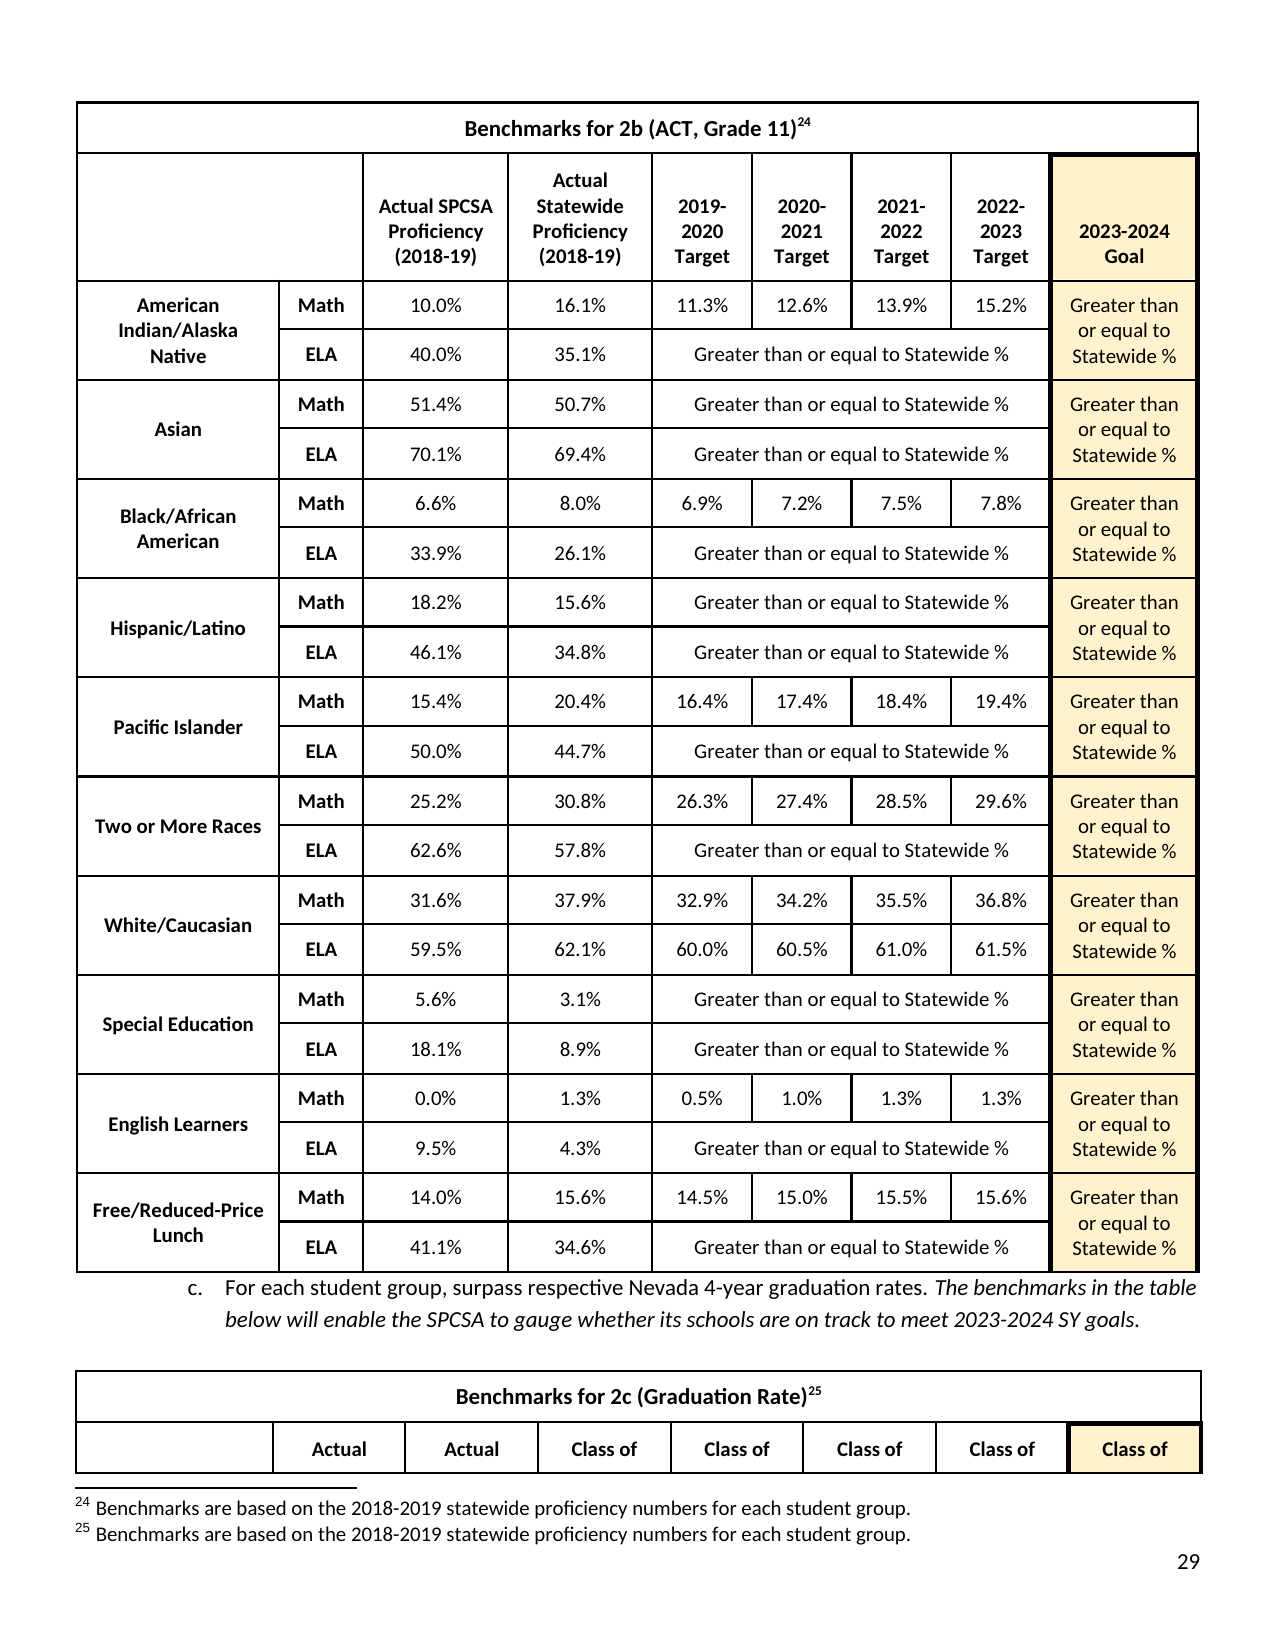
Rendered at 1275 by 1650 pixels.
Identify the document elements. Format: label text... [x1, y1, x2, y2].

table_cell 1.3% [509, 1075, 651, 1121]
table_cell Greater than or equal to Statewide % [1053, 480, 1195, 577]
table_cell Greater than or equal to Statewide % [653, 1024, 1048, 1073]
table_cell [406, 1423, 537, 1472]
table_cell Actual SPCSA Proficiency (2018-19) [364, 154, 507, 279]
table_cell Greater than or equal to Statewide % [653, 579, 1048, 625]
table_cell 10.0% [364, 282, 507, 328]
table_cell 34.6% [509, 1223, 651, 1271]
table_cell 35.5% [853, 877, 950, 923]
table_cell 15.6% [952, 1174, 1048, 1220]
table_cell 50.7% [509, 381, 651, 427]
table_cell Black/African American [78, 480, 278, 577]
table_cell 19.4% [952, 678, 1048, 724]
table_cell 2023-2024 Goal [1053, 157, 1195, 279]
table_cell Math [280, 678, 362, 724]
table_cell 12.6% [753, 282, 850, 328]
table_cell ELA [280, 1223, 362, 1271]
table_cell 2020- 2021 Target [753, 154, 850, 279]
table_cell 60.0% [653, 925, 751, 974]
table_cell 8.0% [509, 480, 651, 526]
table_cell 35.1% [509, 330, 651, 379]
table_cell 15.2% [952, 282, 1048, 328]
table_cell Math [280, 480, 362, 526]
table_cell 9.5% [364, 1123, 507, 1172]
table_cell 70.1% [364, 429, 507, 478]
table_cell 61.5% [952, 925, 1048, 974]
table_cell Hispanic/Latino [78, 579, 278, 676]
table_cell Greater than or equal to Statewide % [653, 1123, 1048, 1172]
table_cell 7.2% [753, 480, 850, 526]
table_cell Class of 2024 Goal [1071, 1426, 1199, 1472]
table_cell Greater than or equal to Statewide % [1053, 877, 1195, 974]
table_cell 18.2% [364, 579, 507, 625]
table_cell Math [280, 877, 362, 923]
table_cell Asian [78, 381, 278, 478]
table_cell 40.0% [364, 330, 507, 379]
table_cell 14.0% [364, 1174, 507, 1220]
table_cell Math [280, 976, 362, 1022]
table_cell 15.0% [753, 1174, 850, 1220]
table_cell 6.9% [653, 480, 751, 526]
table_cell 2021- 2022 Target [853, 154, 950, 279]
table_cell ELA [280, 429, 362, 478]
table_cell English Learners [78, 1075, 278, 1172]
table_cell 17.4% [753, 678, 850, 724]
table_cell 15.5% [853, 1174, 950, 1220]
table_cell Math [280, 579, 362, 625]
table_cell Greater than or equal to Statewide % [653, 727, 1048, 775]
table_cell 37.9% [509, 877, 651, 923]
table_cell Greater than or equal to Statewide % [653, 1223, 1048, 1271]
table_cell 30.8% [509, 778, 651, 824]
table_cell 0.5% [653, 1075, 751, 1121]
table_cell ELA [280, 1024, 362, 1073]
table_cell Greater than or equal to Statewide % [653, 528, 1048, 577]
table_cell 25.2% [364, 778, 507, 824]
table_cell Math [280, 381, 362, 427]
table_cell 60.5% [753, 925, 850, 974]
table_cell 5.6% [364, 976, 507, 1022]
table_cell 7.8% [952, 480, 1048, 526]
table_cell 44.7% [509, 727, 651, 775]
table_cell Greater than or equal to Statewide % [1053, 678, 1195, 775]
table_cell ELA [280, 628, 362, 676]
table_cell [274, 1423, 404, 1472]
table_cell 8.9% [509, 1024, 651, 1073]
table_cell 6.6% [364, 480, 507, 526]
table_cell 27.4% [753, 778, 850, 824]
list For each student group, surpass respective Nevada 4-year graduation rates. The benchmarks in the table below will enable the SPCSA to gauge whether its schools are on track to meet 2023-2024 SY goals. [187, 1273, 1200, 1333]
table_cell 7.5% [853, 480, 950, 526]
table_cell 20.4% [509, 678, 651, 724]
table_cell Free/Reduced-Price Lunch [78, 1174, 278, 1271]
table_cell 36.8% [952, 877, 1048, 923]
table_cell 3.1% [509, 976, 651, 1022]
table_cell Math [280, 778, 362, 824]
table_cell 18.1% [364, 1024, 507, 1073]
table_header Benchmarks for 2b (ACT, Grade 11) [78, 104, 1197, 152]
table_cell Greater than or equal to Statewide % [1053, 976, 1195, 1073]
table_cell 4.3% [509, 1123, 651, 1172]
table_cell 1.3% [952, 1075, 1048, 1121]
table_cell 2022- 2023 Target [952, 154, 1048, 279]
table_cell 18.4% [853, 678, 950, 724]
table_cell 26.1% [509, 528, 651, 577]
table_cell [539, 1423, 670, 1472]
table_cell ELA [280, 727, 362, 775]
table_cell ELA [280, 1123, 362, 1172]
table_cell 62.6% [364, 826, 507, 874]
table_cell 15.6% [509, 579, 651, 625]
table_cell 51.4% [364, 381, 507, 427]
table_cell 1.3% [853, 1075, 950, 1121]
table_cell 1.0% [753, 1075, 850, 1121]
table_cell Special Education [78, 976, 278, 1073]
table_cell Greater than or equal to Statewide % [653, 976, 1048, 1022]
table_cell Math [280, 282, 362, 328]
table_cell White/Caucasian [78, 877, 278, 974]
table_cell [77, 1423, 272, 1472]
table_cell 11.3% [653, 282, 751, 328]
table_cell Greater than or equal to Statewide % [1053, 1075, 1195, 1172]
table_cell Greater than or equal to Statewide % [653, 381, 1048, 427]
table_cell ELA [280, 330, 362, 379]
table_cell 59.5% [364, 925, 507, 974]
table_cell 69.4% [509, 429, 651, 478]
table_cell 32.9% [653, 877, 751, 923]
table_cell ELA [280, 826, 362, 874]
table_cell 16.4% [653, 678, 751, 724]
table_cell 34.8% [509, 628, 651, 676]
table_cell Greater than or equal to Statewide % [653, 628, 1048, 676]
table_cell 16.1% [509, 282, 651, 328]
table_cell 13.9% [853, 282, 950, 328]
table_cell 15.4% [364, 678, 507, 724]
table_header Benchmarks for 2c (Graduation Rate) [77, 1372, 1200, 1421]
table_cell 14.5% [653, 1174, 751, 1220]
table_cell ELA [280, 925, 362, 974]
table_cell Two or More Races [78, 778, 278, 874]
table_cell Greater than or equal to Statewide % [653, 429, 1048, 478]
table_cell Math [280, 1174, 362, 1220]
table_cell Greater than or equal to Statewide % [653, 330, 1048, 379]
table_cell Greater than or equal to Statewide % [1053, 579, 1195, 676]
table_cell Greater than or equal to Statewide % [653, 826, 1048, 874]
table_cell 46.1% [364, 628, 507, 676]
table_cell 41.1% [364, 1223, 507, 1271]
table_cell Actual Statewide Proficiency (2018-19) [509, 154, 651, 279]
table_cell 28.5% [853, 778, 950, 824]
table_cell 61.0% [853, 925, 950, 974]
table_cell [78, 154, 362, 279]
table_cell 33.9% [364, 528, 507, 577]
table_cell Greater than or equal to Statewide % [1053, 1174, 1195, 1271]
table_cell Greater than or equal to Statewide % [1053, 381, 1195, 478]
table_cell Pacific Islander [78, 678, 278, 775]
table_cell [804, 1423, 935, 1472]
table_cell Math [280, 1075, 362, 1121]
table_cell 57.8% [509, 826, 651, 874]
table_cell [672, 1423, 802, 1472]
table_cell 31.6% [364, 877, 507, 923]
table_cell 26.3% [653, 778, 751, 824]
table_cell 29.6% [952, 778, 1048, 824]
table_cell 0.0% [364, 1075, 507, 1121]
table_cell Greater than or equal to Statewide % [1053, 282, 1195, 379]
table_cell American Indian/Alaska Native [78, 282, 278, 379]
table_cell ELA [280, 528, 362, 577]
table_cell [937, 1423, 1066, 1472]
table_cell 2019- 2020 Target [653, 154, 751, 279]
table_cell 62.1% [509, 925, 651, 974]
table_cell 34.2% [753, 877, 850, 923]
table_cell 50.0% [364, 727, 507, 775]
table_cell Greater than or equal to Statewide % [1053, 778, 1195, 874]
table_cell 15.6% [509, 1174, 651, 1220]
